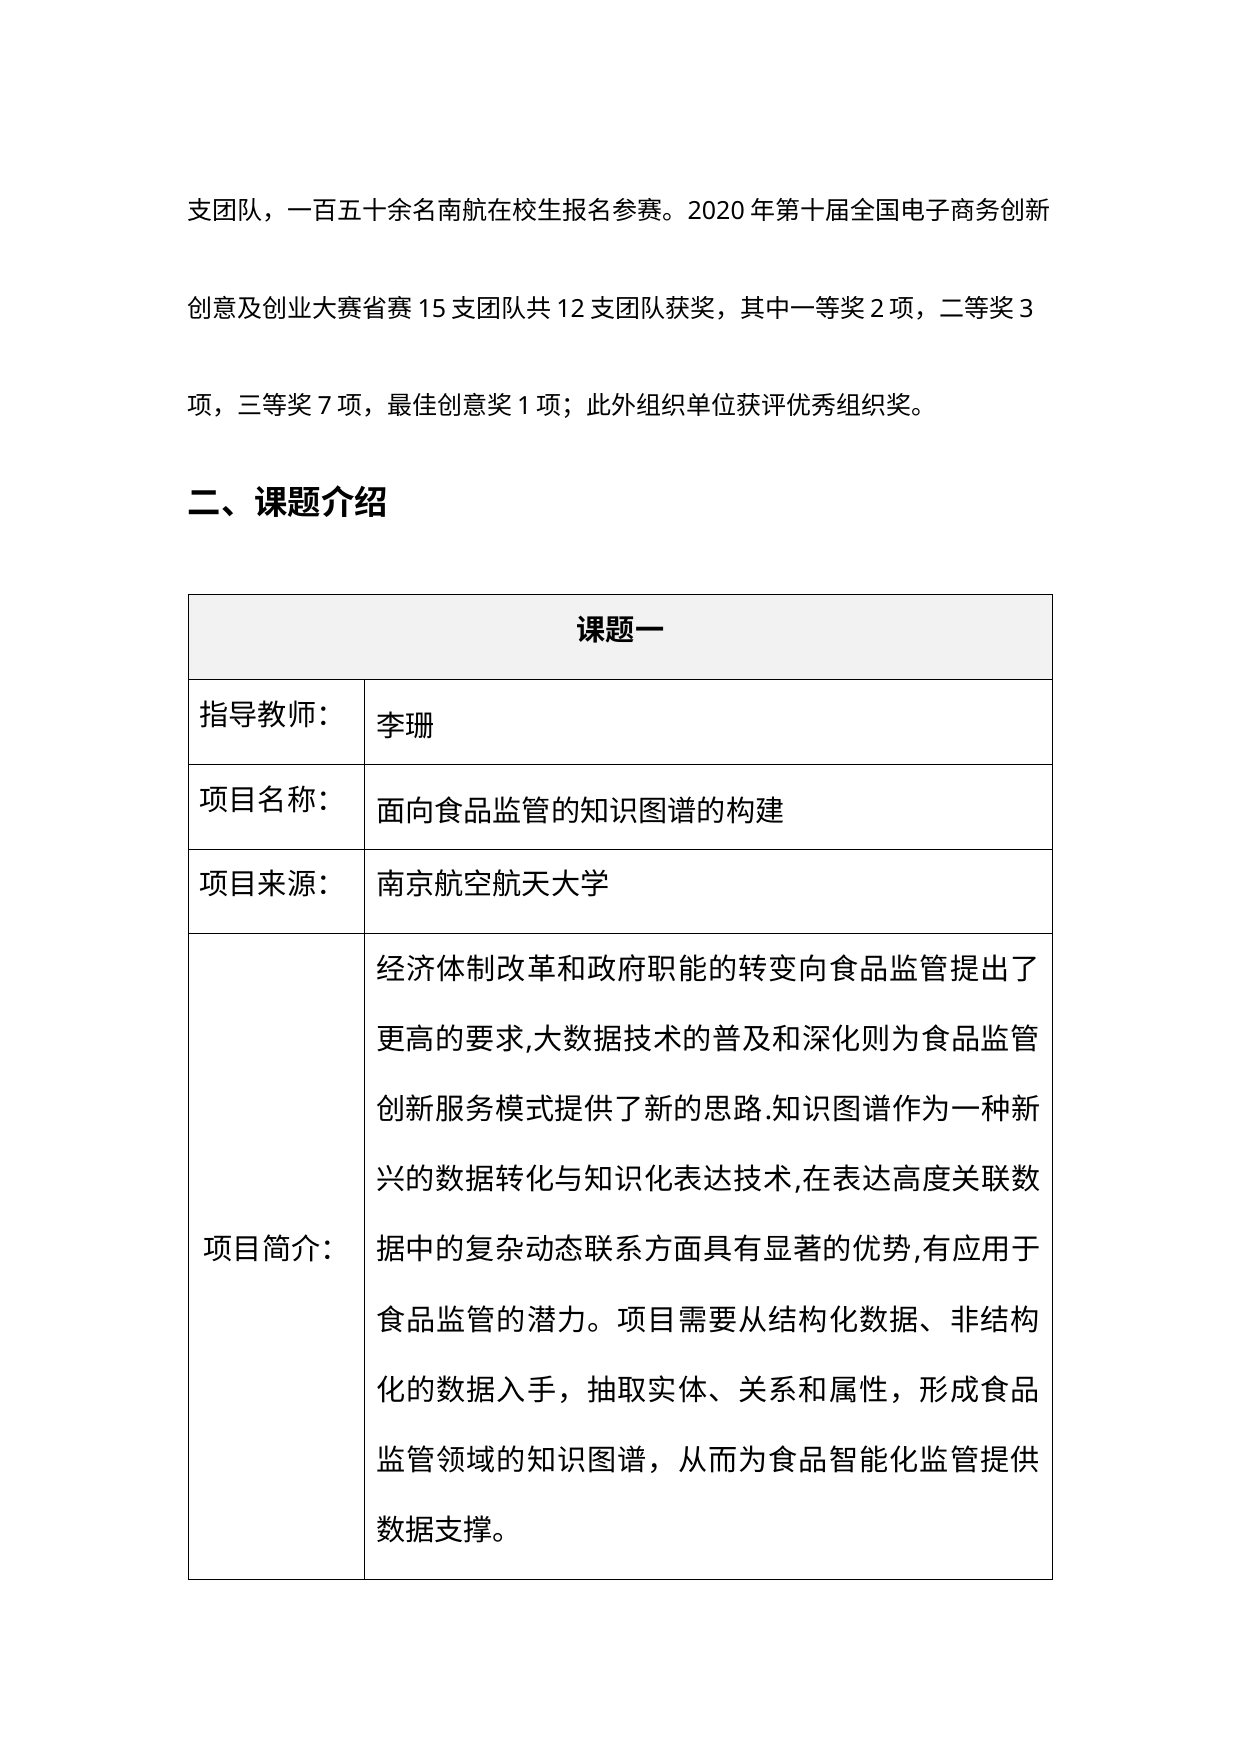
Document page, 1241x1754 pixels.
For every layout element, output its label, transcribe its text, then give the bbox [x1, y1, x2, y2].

table_cell 项目来源： [189, 850, 364, 933]
table_cell 面向食品监管的知识图谱的构建 [365, 765, 1052, 848]
table_cell 经济体制改革和政府职能的转变向食品监管提出了更高的要求,大数据技术的普及和深化则为食品监管创新服务模式提供了新的思路.知识图谱作为一种新兴的数据转化与知识化表达技术,在表达高度关联数据中的复杂动态联系方面具有显著的优势,有应用于食品监管的潜力。项目需要从结构化数据、非结构化的数据入手，抽取实体、关系和属性，形成食品监管领域的知识图谱，从而为食品智能化监管提供数据支撑。 [365, 934, 1052, 1579]
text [187, 162, 1053, 422]
table_cell 指导教师： [189, 680, 364, 764]
subtitle 二、课题介绍 [187, 467, 1053, 532]
table_cell 项目名称： [189, 765, 364, 848]
table_cell 项目简介： [189, 934, 364, 1579]
table_header 课题一 [189, 595, 1052, 679]
table_cell 南京航空航天大学 [365, 850, 1052, 933]
table_cell 李珊 [365, 680, 1052, 764]
